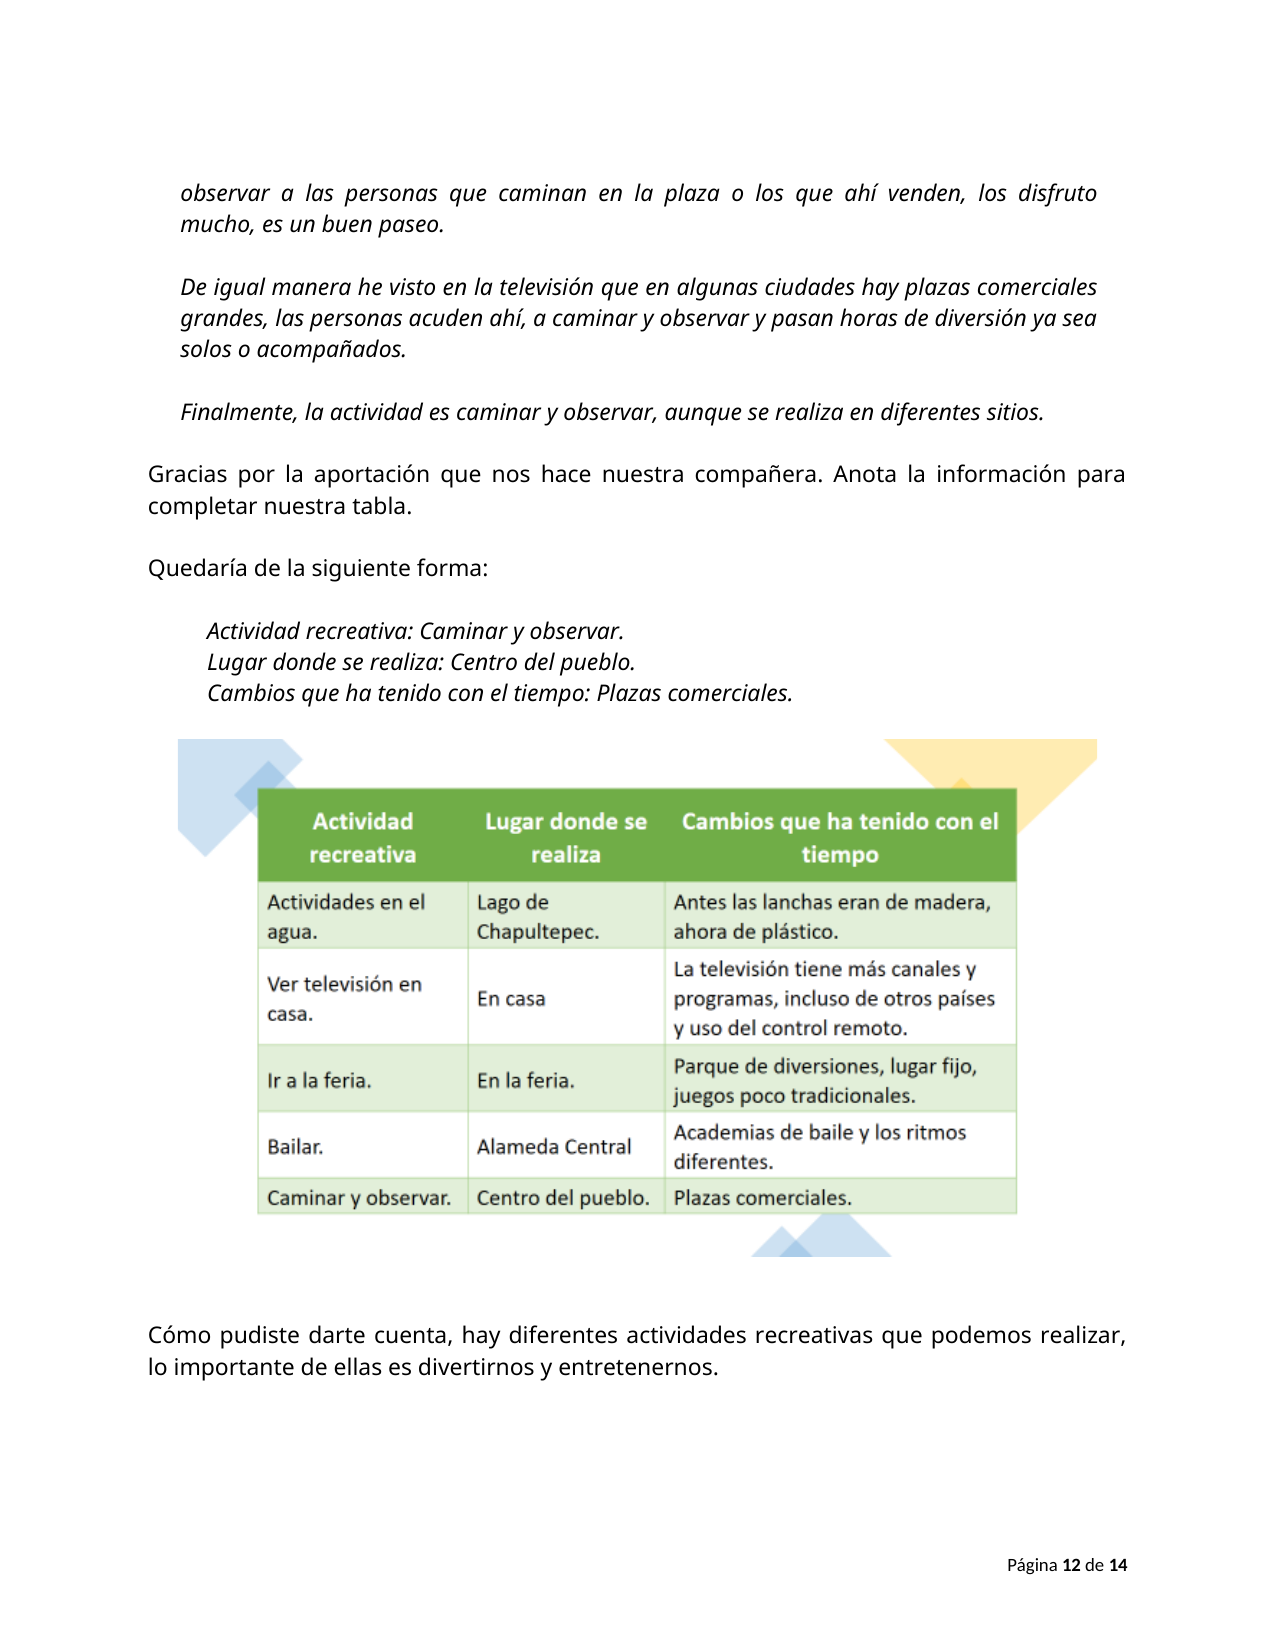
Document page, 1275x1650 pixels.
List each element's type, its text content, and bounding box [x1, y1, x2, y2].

text Actividad recreativa: Caminar y observar. [207, 615, 1127, 646]
text Quedaría de la siguiente forma: [148, 552, 1127, 583]
text De igual manera he visto en la televisión que en algunas ciudades hay plazas comerciales grandes, las personas acuden ahí, a caminar y observar y pasan horas de diversión ya sea solos o acompañados. [180, 271, 1098, 365]
picture [177, 739, 1098, 1257]
text Lugar donde se realiza: Centro del pueblo. [207, 646, 1127, 677]
text Cómo pudiste darte cuenta, hay diferentes actividades recreativas que podemos realizar, lo importante de ellas es divertirnos y entretenernos. [148, 1319, 1127, 1382]
text Cambios que ha tenido con el tiempo: Plazas comerciales. [207, 677, 1127, 708]
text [180, 177, 1098, 240]
text Gracias por la aportación que nos hace nuestra compañera. Anota la información para completar nuestra tabla. [148, 458, 1127, 521]
text Finalmente, la actividad es caminar y observar, aunque se realiza en diferentes sitios. [180, 396, 1098, 427]
